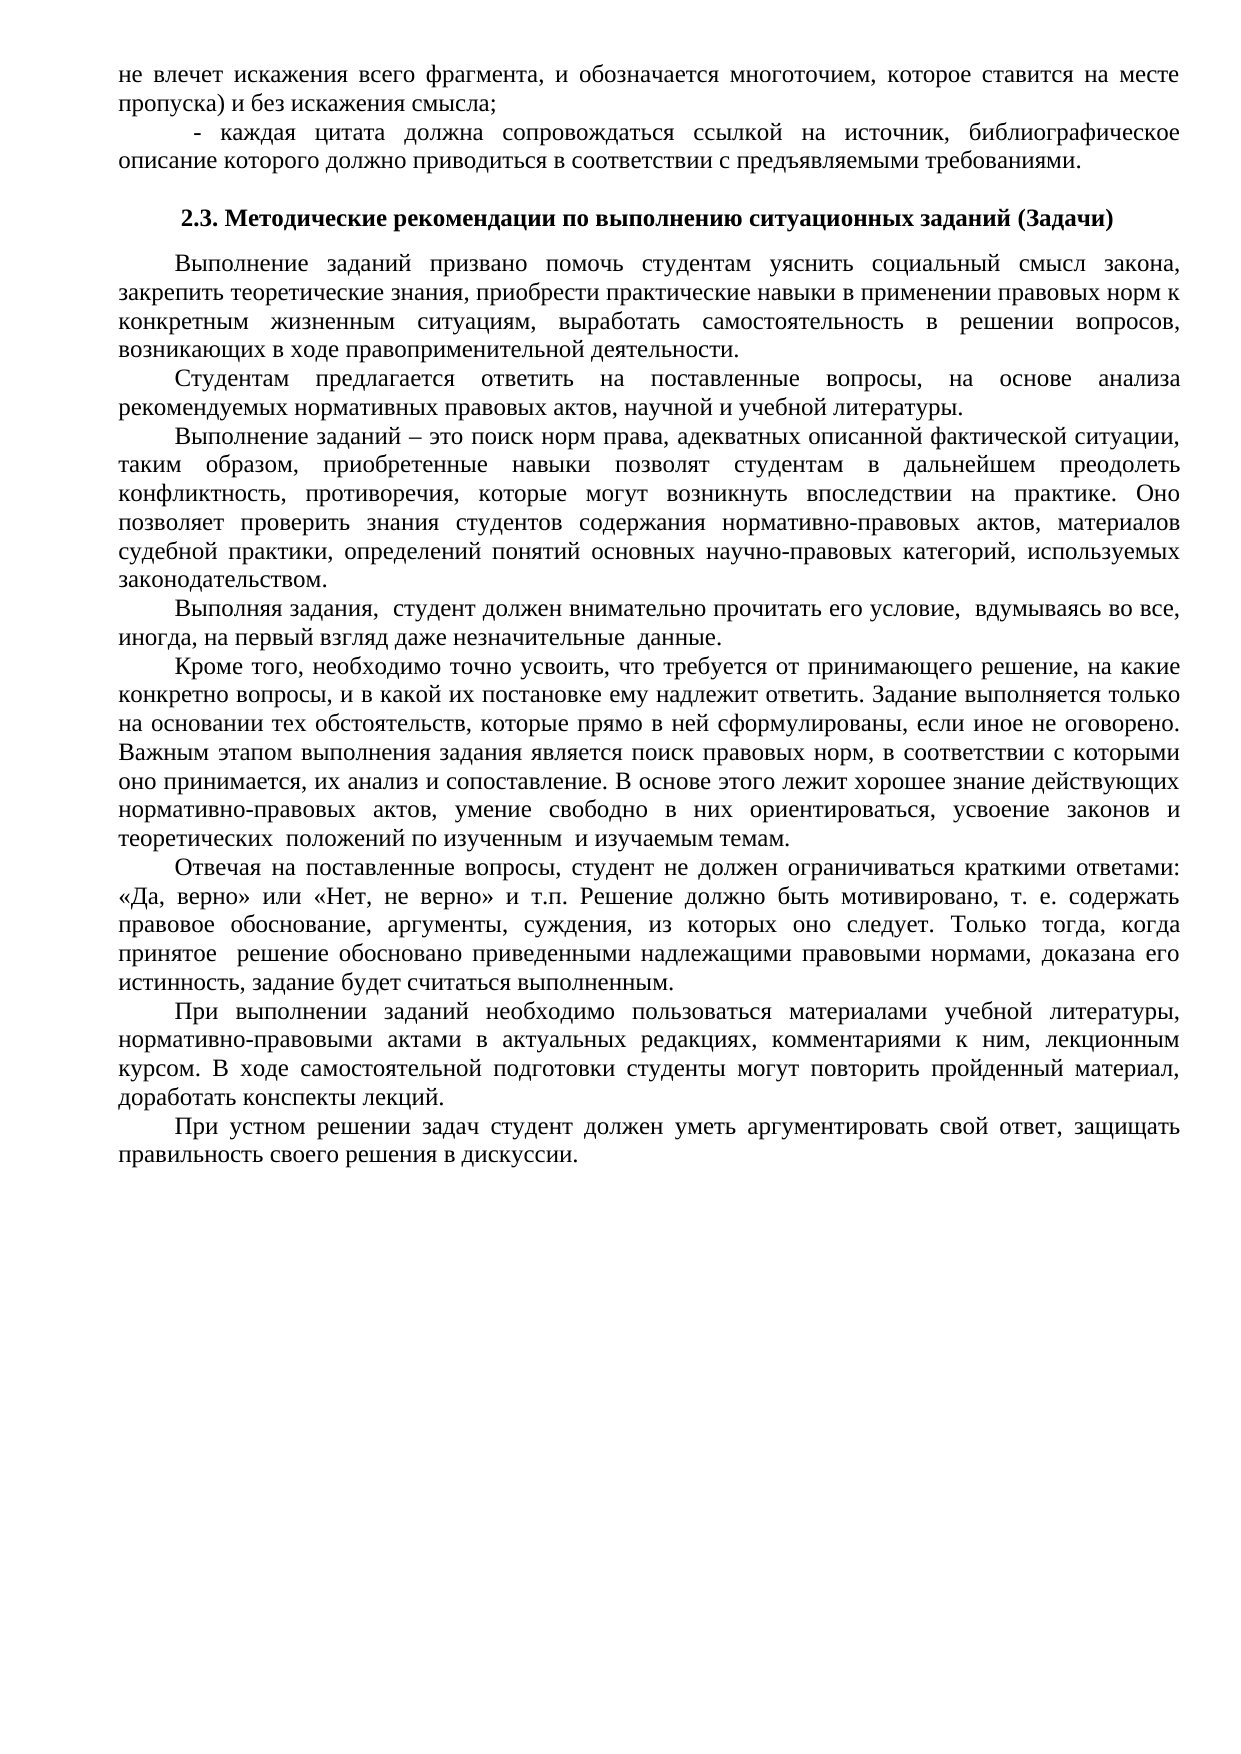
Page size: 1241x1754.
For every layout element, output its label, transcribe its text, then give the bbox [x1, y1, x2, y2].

text Выполняя задания, студент должен внимательно прочитать его условие, вдумываясь во все, иногда, на первый взгляд даже незначительные данные. [118, 593, 1181, 651]
text 2.3. Методические рекомендации по выполнению ситуационных заданий (Задачи) [118, 203, 1181, 232]
text - каждая цитата должна сопровождаться ссылкой на источник, библиографическое описание которого должно приводиться в соответствии с предъявляемыми требованиями. [118, 117, 1181, 174]
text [118, 59, 1181, 117]
text Студентам предлагается ответить на поставленные вопросы, на основе анализа рекомендуемых нормативных правовых актов, научной и учебной литературы. [118, 363, 1181, 421]
text Выполнение заданий – это поиск норм права, адекватных описанной фактической ситуации, таким образом, приобретенные навыки позволят студентам в дальнейшем преодолеть конфликтность, противоречия, которые могут возникнуть впоследствии на практике. Оно позволяет проверить знания студентов содержания нормативно-правовых актов, материалов судебной практики, определений понятий основных научно-правовых категорий, используемых законодательством. [118, 421, 1181, 593]
text При выполнении заданий необходимо пользоваться материалами учебной литературы, нормативно-правовыми актами в актуальных редакциях, комментариями к ним, лекционным курсом. В ходе самостоятельной подготовки студенты могут повторить пройденный материал, доработать конспекты лекций. [118, 996, 1181, 1111]
text Выполнение заданий призвано помочь студентам уяснить социальный смысл закона, закрепить теоретические знания, приобрести практические навыки в применении правовых норм к конкретным жизненным ситуациям, выработать самостоятельность в решении вопросов, возникающих в ходе правоприменительной деятельности. [118, 248, 1181, 363]
text Отвечая на поставленные вопросы, студент не должен ограничиваться краткими ответами: «Да, верно» или «Нет, не верно» и т.п. Решение должно быть мотивировано, т. е. содержать правовое обоснование, аргументы, суждения, из которых оно следует. Только тогда, когда принятое решение обосновано приведенными надлежащими правовыми нормами, доказана его истинность, задание будет считаться выполненным. [118, 852, 1181, 996]
text Кроме того, необходимо точно усвоить, что требуется от принимающего решение, на какие конкретно вопросы, и в какой их постановке ему надлежит ответить. Задание выполняется только на основании тех обстоятельств, которые прямо в ней сформулированы, если иное не оговорено. Важным этапом выполнения задания является поиск правовых норм, в соответствии с которыми оно принимается, их анализ и сопоставление. В основе этого лежит хорошее знание действующих нормативно-правовых актов, умение свободно в них ориентироваться, усвоение законов и теоретических положений по изученным и изучаемым темам. [118, 651, 1181, 852]
text При устном решении задач студент должен уметь аргументировать свой ответ, защищать правильность своего решения в дискуссии. [118, 1111, 1181, 1168]
